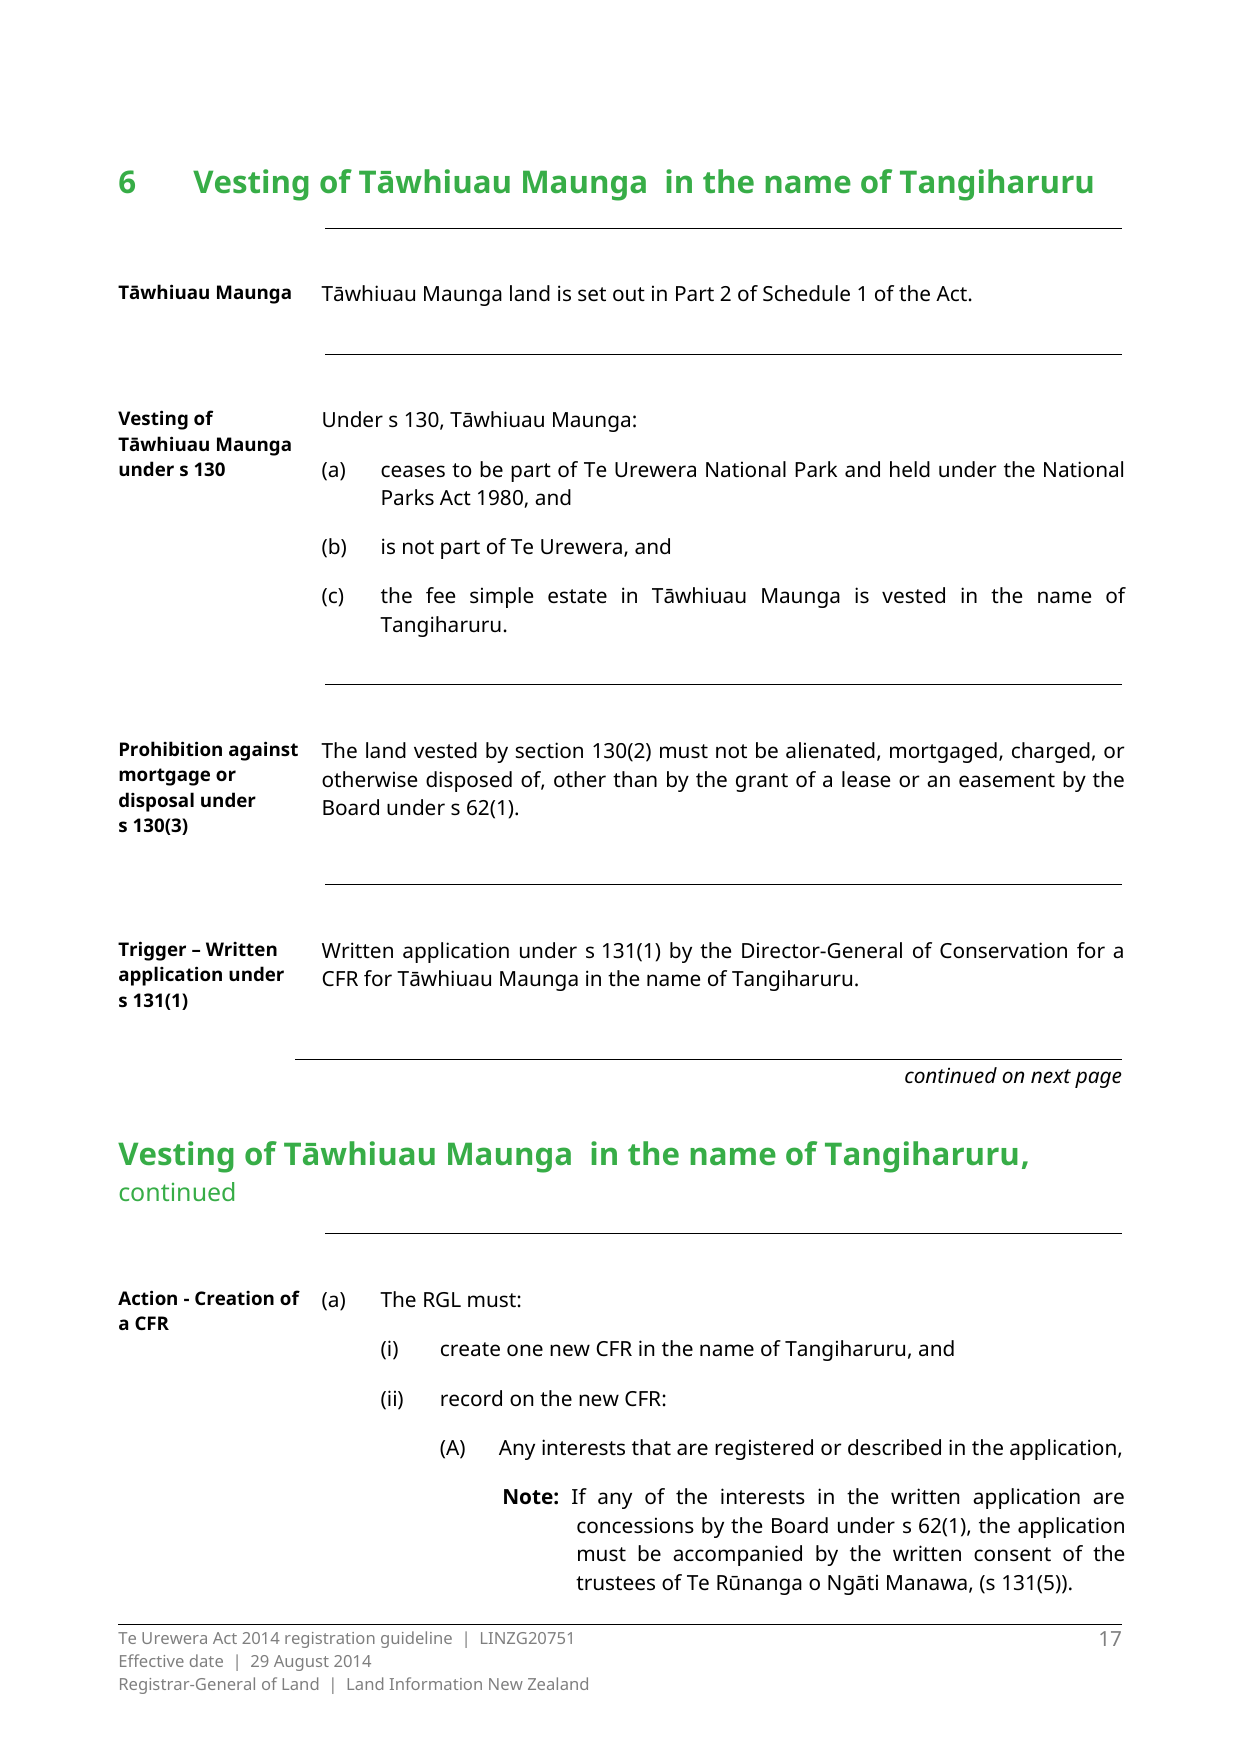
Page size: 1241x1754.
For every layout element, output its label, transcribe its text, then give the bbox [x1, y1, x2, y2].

subtitle Vesting of Tāwhiuau Maunga in the name of Tangiharuru [118, 160, 1122, 202]
title Vesting of Tāwhiuau Maunga in the name of Tangiharuru, continued [118, 1132, 1122, 1208]
table_header Under s 130, Tāwhiuau Maunga: ceases to be part of Te Urewera National Park and held under the National Parks Act 1980, and is not part of Te Urewera, and the fee simple estate in Tāwhiuau Maunga is vested in the name of Tangiharuru. [310, 385, 1137, 659]
table_header Trigger – Written application under s 131(1) [107, 915, 310, 1033]
text continued on next page [295, 1060, 1122, 1090]
table_header Prohibition against mortgage or disposal under s 130(3) [107, 715, 310, 859]
table_header Tāwhiuau Maunga land is set out in Part 2 of Schedule 1 of the Act. [310, 259, 1137, 328]
table_header Written application under s 131(1) by the Director-General of Conservation for a CFR for Tāwhiuau Maunga in the name of Tangiharuru. [310, 915, 1137, 1033]
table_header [310, 1264, 1137, 1617]
table_header Tāwhiuau Maunga [107, 259, 310, 328]
table_header Vesting of Tāwhiuau Maunga under s 130 [107, 385, 310, 659]
table_header The land vested by section 130(2) must not be alienated, mortgaged, charged, or otherwise disposed of, other than by the grant of a lease or an easement by the Board under s 62(1). [310, 715, 1137, 859]
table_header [107, 1264, 310, 1617]
